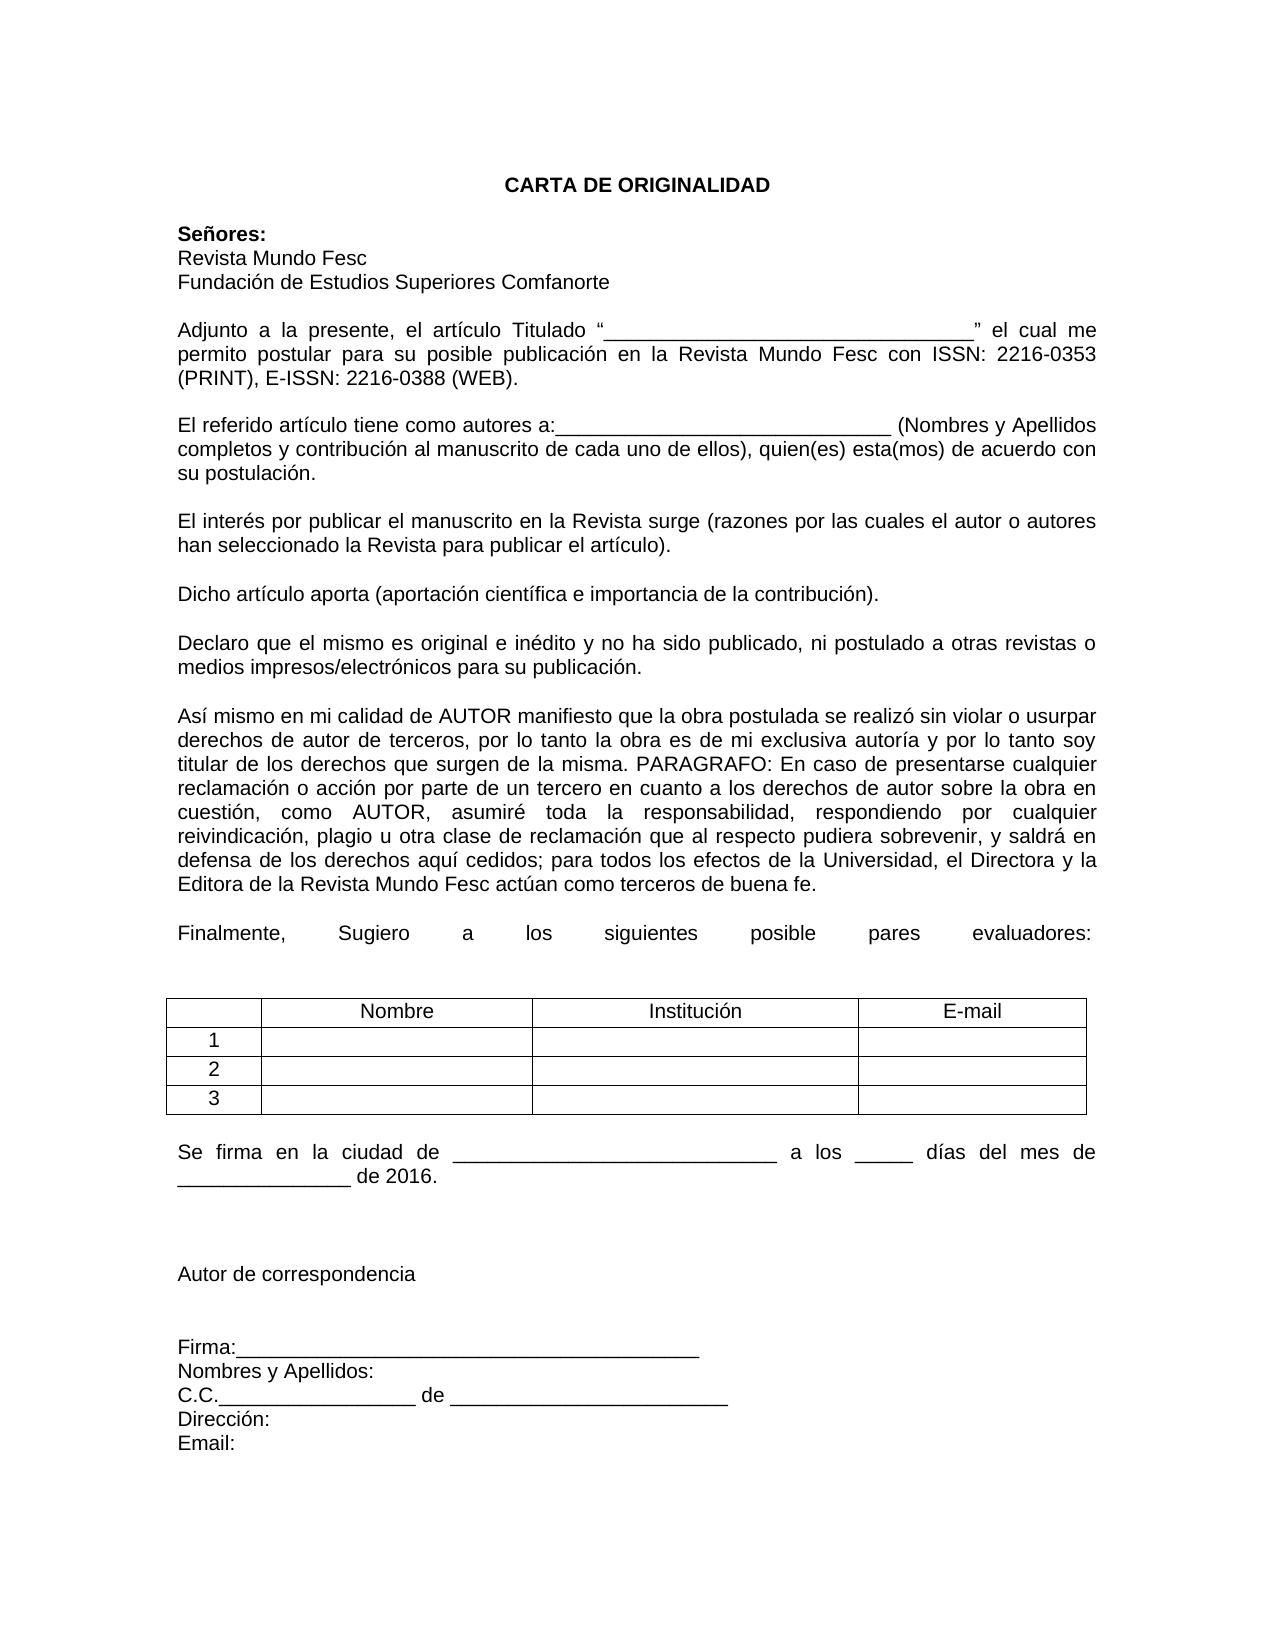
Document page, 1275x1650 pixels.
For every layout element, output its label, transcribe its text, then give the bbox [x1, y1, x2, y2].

table_cell 2 [167, 1057, 261, 1085]
table_header Institución [533, 999, 858, 1027]
table_cell [262, 1057, 532, 1085]
text Adjunto a la presente, el artículo Titulado “________________________________” el cual me permito postular para su posible publicación en la Revista Mundo Fesc con ISSN: 2216-0353 (PRINT), E-ISSN: 2216-0388 (WEB). [177, 293, 1098, 389]
text Autor de correspondencia [177, 1262, 1098, 1286]
table_header E-mail [859, 999, 1086, 1027]
table_cell [533, 1028, 858, 1056]
text Dicho artículo aporta (aportación científica e importancia de la contribución). [177, 582, 1098, 606]
text Se firma en la ciudad de ____________________________ a los _____ días del mes de _______________ de 2016. [177, 1140, 1098, 1188]
table_header [167, 999, 261, 1027]
table_cell 3 [167, 1086, 261, 1114]
table_cell [262, 1086, 532, 1114]
text Firma:________________________________________ Nombres y Apellidos: C.C._________________ de ________________________ Dirección: Email: [177, 1311, 1098, 1454]
table_cell [859, 1028, 1086, 1056]
text Revista Mundo Fesc [177, 246, 1098, 269]
text Señores: [177, 222, 1098, 246]
text Declaro que el mismo es original e inédito y no ha sido publicado, ni postulado a otras revistas o medios impresos/electrónicos para su publicación. [177, 631, 1098, 679]
table_cell 1 [167, 1028, 261, 1056]
table_cell [533, 1086, 858, 1114]
text CARTA DE ORIGINALIDAD [177, 173, 1098, 197]
text Finalmente, Sugiero a los siguientes posible pares evaluadores: [177, 921, 1098, 972]
text El referido artículo tiene como autores a:_____________________________ (Nombres y Apellidos completos y contribución al manuscrito de cada uno de ellos), quien(es) esta(mos) de acuerdo con su postulación. [177, 389, 1098, 485]
text Fundación de Estudios Superiores Comfanorte [177, 269, 1098, 293]
text El interés por publicar el manuscrito en la Revista surge (razones por las cuales el autor o autores han seleccionado la Revista para publicar el artículo). [177, 485, 1098, 557]
table_cell [859, 1086, 1086, 1114]
table_header Nombre [262, 999, 532, 1027]
table_cell [533, 1057, 858, 1085]
table_cell [859, 1057, 1086, 1085]
text Así mismo en mi calidad de AUTOR manifiesto que la obra postulada se realizó sin violar o usurpar derechos de autor de terceros, por lo tanto la obra es de mi exclusiva autoría y por lo tanto soy titular de los derechos que surgen de la misma. PARAGRAFO: En caso de presentarse cualquier reclamación o acción por parte de un tercero en cuanto a los derechos de autor sobre la obra en cuestión, como AUTOR, asumiré toda la responsabilidad, respondiendo por cualquier reivindicación, plagio u otra clase de reclamación que al respecto pudiera sobrevenir, y saldrá en defensa de los derechos aquí cedidos; para todos los efectos de la Universidad, el Directora y la Editora de la Revista Mundo Fesc actúan como terceros de buena fe. [177, 704, 1098, 896]
table_cell [262, 1028, 532, 1056]
